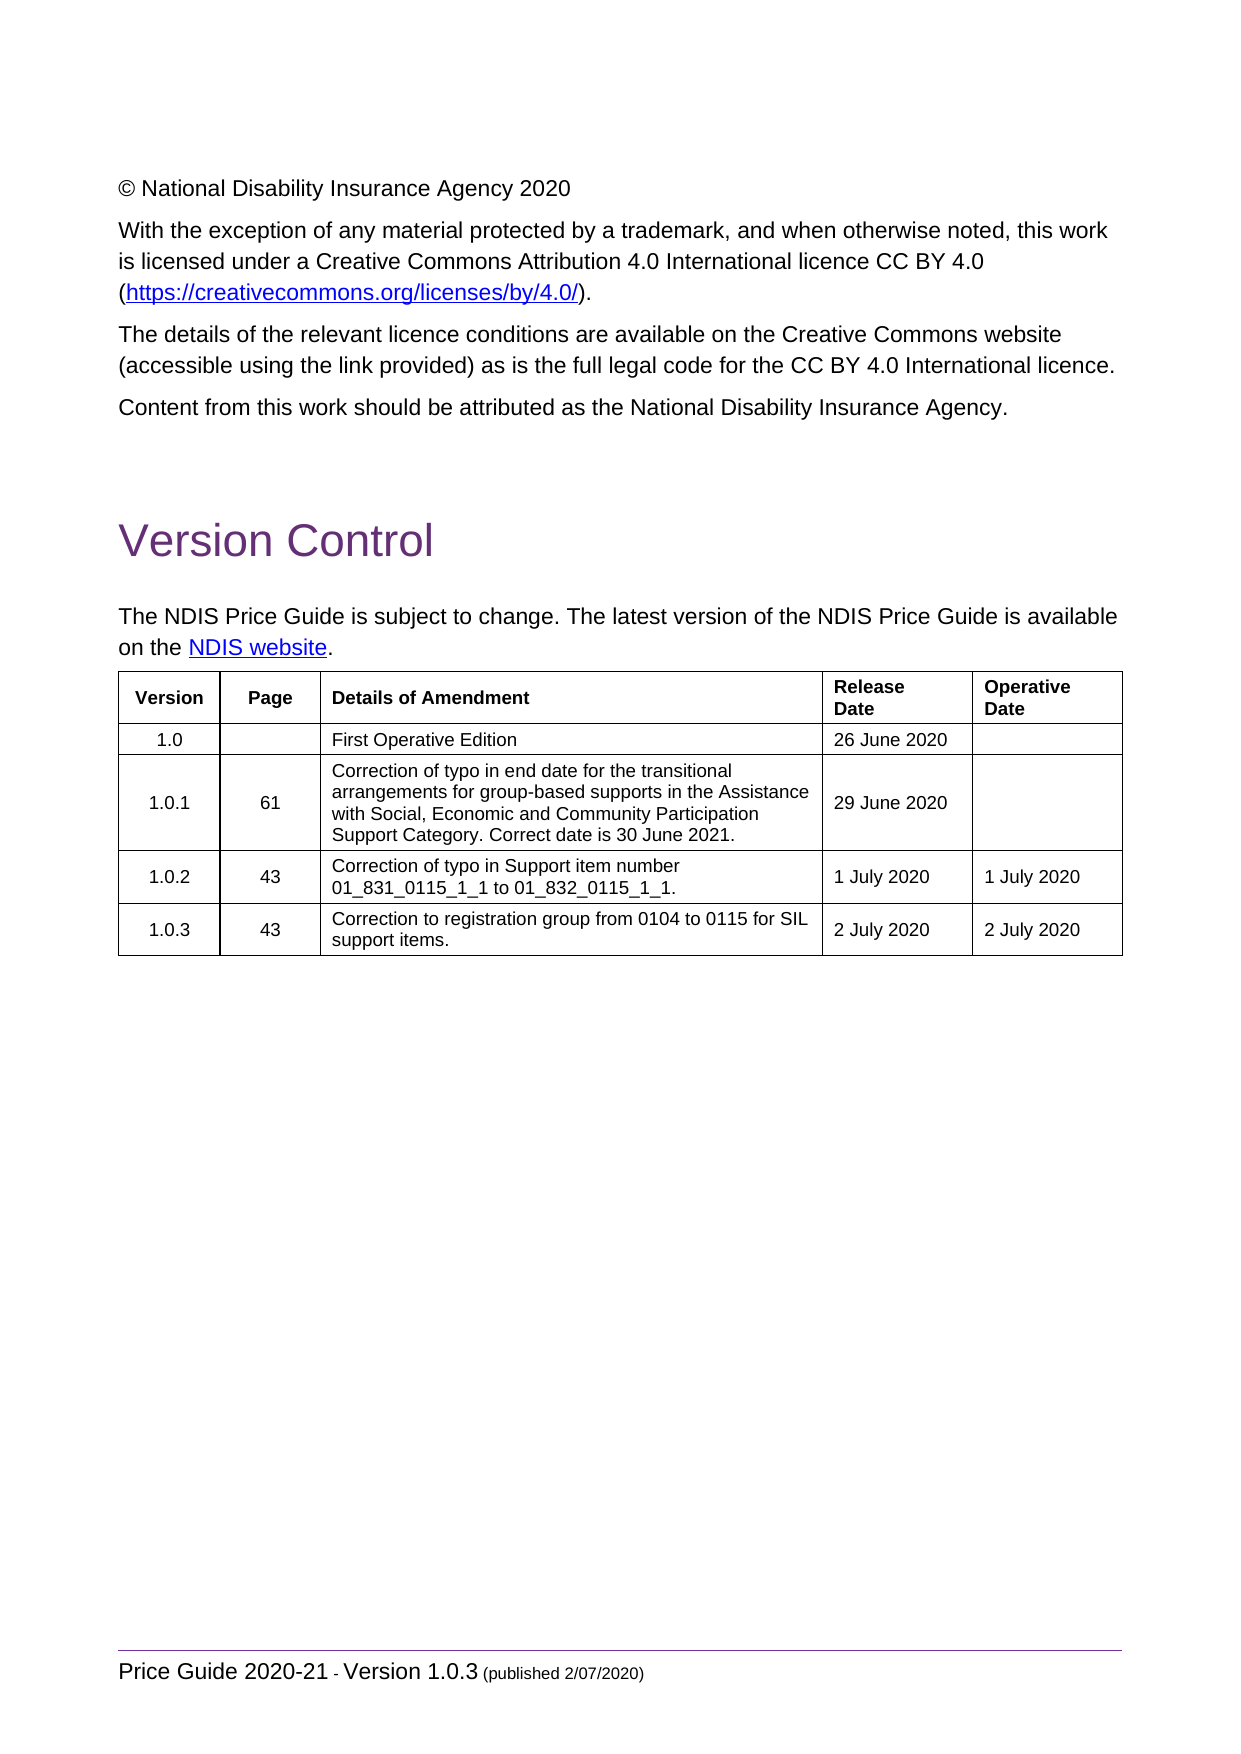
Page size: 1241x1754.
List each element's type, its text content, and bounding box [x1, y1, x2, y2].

table_cell Correction of typo in end date for the transitional arrangements for group-based supports in the Assistance with Social, Economic and Community Participation Support Category. Correct date is 30 June 2021. [321, 755, 822, 850]
table_cell 1.0.2 [119, 851, 219, 902]
table_cell [973, 755, 1122, 850]
table_header Details of Amendment [321, 672, 822, 723]
table_cell 29 June 2020 [823, 755, 972, 850]
subtitle Version Control [118, 514, 1122, 567]
table_cell 26 June 2020 [823, 724, 972, 754]
text Content from this work should be attributed as the National Disability Insurance Agency. [118, 389, 1122, 420]
table_cell First Operative Edition [321, 724, 822, 754]
table_cell 1.0.1 [119, 755, 219, 850]
text © National Disability Insurance Agency 2020 [118, 170, 1122, 201]
table_cell 2 July 2020 [823, 904, 972, 955]
table_cell 1.0.3 [119, 904, 219, 955]
table_cell 1 July 2020 [973, 851, 1122, 902]
text The NDIS Price Guide is subject to change. The latest version of the NDIS Price Guide is available on the NDIS website. [118, 598, 1122, 660]
table_cell 1.0 [119, 724, 219, 754]
text The details of the relevant licence conditions are available on the Creative Commons website (accessible using the link provided) as is the full legal code for the CC BY 4.0 International licence. [118, 316, 1122, 378]
table_header Version [119, 672, 219, 723]
text With the exception of any material protected by a trademark, and when otherwise noted, this work is licensed under a Creative Commons Attribution 4.0 International licence CC BY 4.0 (https://creativecommons.org/licenses/by/4.0/). [118, 212, 1122, 306]
table_cell 43 [221, 851, 320, 902]
table_cell Correction of typo in Support item number 01_831_0115_1_1 to 01_832_0115_1_1. [321, 851, 822, 902]
table_cell [221, 724, 320, 754]
table_header Operative Date [973, 672, 1122, 723]
table_cell 43 [221, 904, 320, 955]
table_cell 2 July 2020 [973, 904, 1122, 955]
table_header Page [221, 672, 320, 723]
table_cell [973, 724, 1122, 754]
table_cell 1 July 2020 [823, 851, 972, 902]
table_cell 62 [221, 755, 320, 850]
table_cell Correction to registration group from 0104 to 0115 for SIL support items. [321, 904, 822, 955]
table_header Release Date [823, 672, 972, 723]
